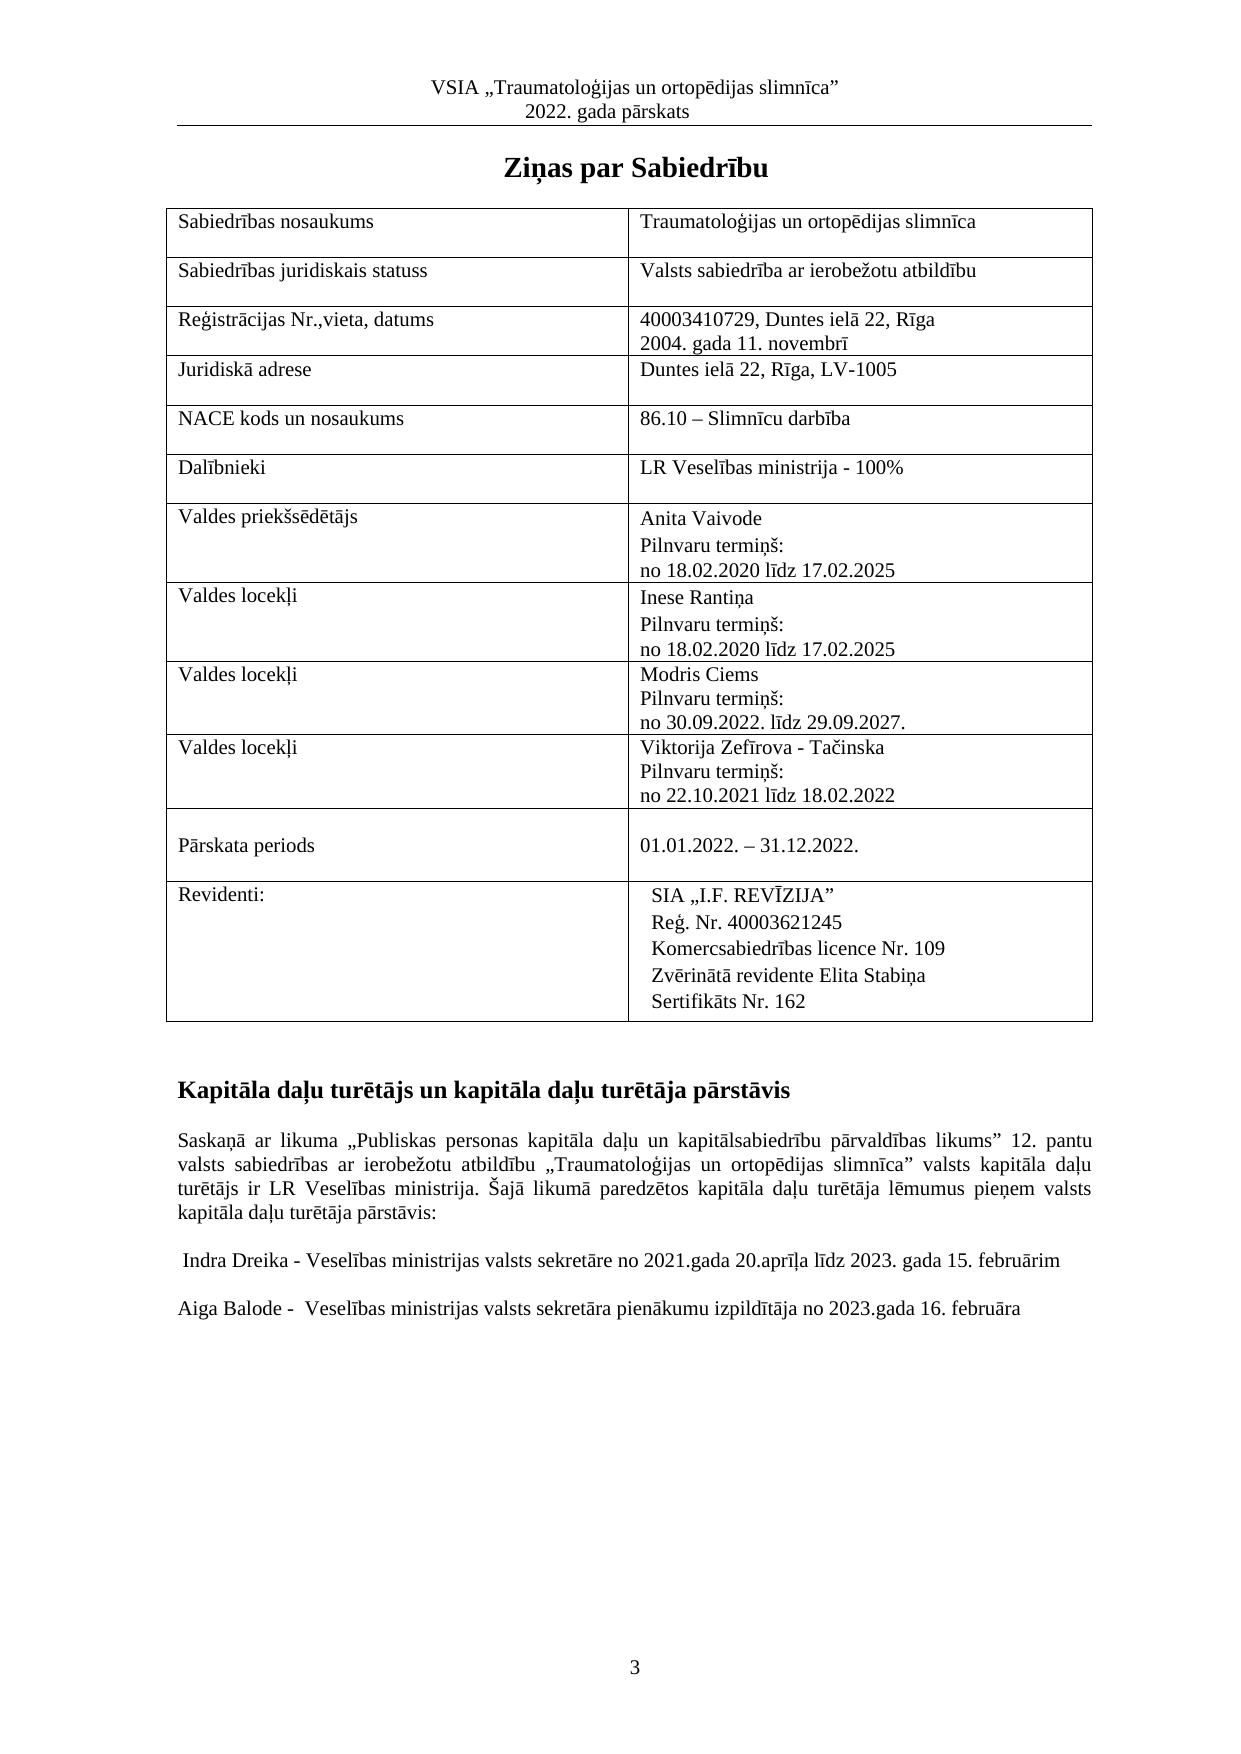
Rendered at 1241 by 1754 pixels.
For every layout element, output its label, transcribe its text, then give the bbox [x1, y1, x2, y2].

table_cell Anita Vaivode Pilnvaru termiņš: no 18.02.2020 līdz 17.02.2025 [629, 504, 1092, 582]
table_cell NACE kods un nosaukums [167, 406, 628, 454]
text Saskaņā ar likuma „Publiskas personas kapitāla daļu un kapitālsabiedrību pārvaldības likums” 12. pantu valsts sabiedrības ar ierobežotu atbildību „Traumatoloģijas un ortopēdijas slimnīca” valsts kapitāla daļu turētājs ir LR Veselības ministrija. Šajā likumā paredzētos kapitāla daļu turētāja lēmumus pieņem valsts kapitāla daļu turētāja pārstāvis: [177, 1128, 1093, 1224]
table_cell Viktorija Zefīrova - Tačinska Pilnvaru termiņš: no 22.10.2021 līdz 18.02.2022 [629, 735, 1092, 807]
table_cell 86.10 – Slimnīcu darbība [629, 406, 1092, 454]
table_cell LR Veselības ministrija - 100% [629, 455, 1092, 503]
table_cell Juridiskā adrese [167, 356, 628, 404]
table_cell Pārskata periods [167, 809, 628, 881]
table_cell Valdes locekļi [167, 662, 628, 734]
table_cell Valdes locekļi [167, 735, 628, 807]
table_cell Duntes ielā 22, Rīga, LV-1005 [629, 356, 1092, 404]
table_cell [629, 882, 1092, 1021]
text Ziņas par Sabiedrību [177, 150, 1092, 184]
table_cell 40003410729, Duntes ielā 22, Rīga 2004. gada 11. novembrī [629, 307, 1092, 355]
text Kapitāla daļu turētājs un kapitāla daļu turētāja pārstāvis [177, 1075, 1093, 1104]
table_cell Dalībnieki [167, 455, 628, 503]
text Aiga Balode - Veselības ministrijas valsts sekretāra pienākumu izpildītāja no 2023.gada 16. februāra [177, 1296, 1093, 1320]
table_cell Valdes priekšsēdētājs [167, 504, 628, 582]
table_cell Sabiedrības juridiskais statuss [167, 258, 628, 306]
table_cell Reģistrācijas Nr.,vieta, datums [167, 307, 628, 355]
text Indra Dreika - Veselības ministrijas valsts sekretāre no 2021.gada 20.aprīļa līdz 2023. gada 15. februārim [177, 1248, 1093, 1272]
table_cell Modris Ciems Pilnvaru termiņš: no 30.09.2022. līdz 29.09.2027. [629, 662, 1092, 734]
table_header Sabiedrības nosaukums [167, 209, 628, 257]
table_cell Revidenti: [167, 882, 628, 1021]
table_header Traumatoloģijas un ortopēdijas slimnīca [629, 209, 1092, 257]
table_cell Valdes locekļi [167, 583, 628, 661]
table_cell Inese Rantiņa Pilnvaru termiņš: no 18.02.2020 līdz 17.02.2025 [629, 583, 1092, 661]
table_cell 01.01.2022. – 31.12.2022. [629, 809, 1092, 881]
table_cell Valsts sabiedrība ar ierobežotu atbildību [629, 258, 1092, 306]
